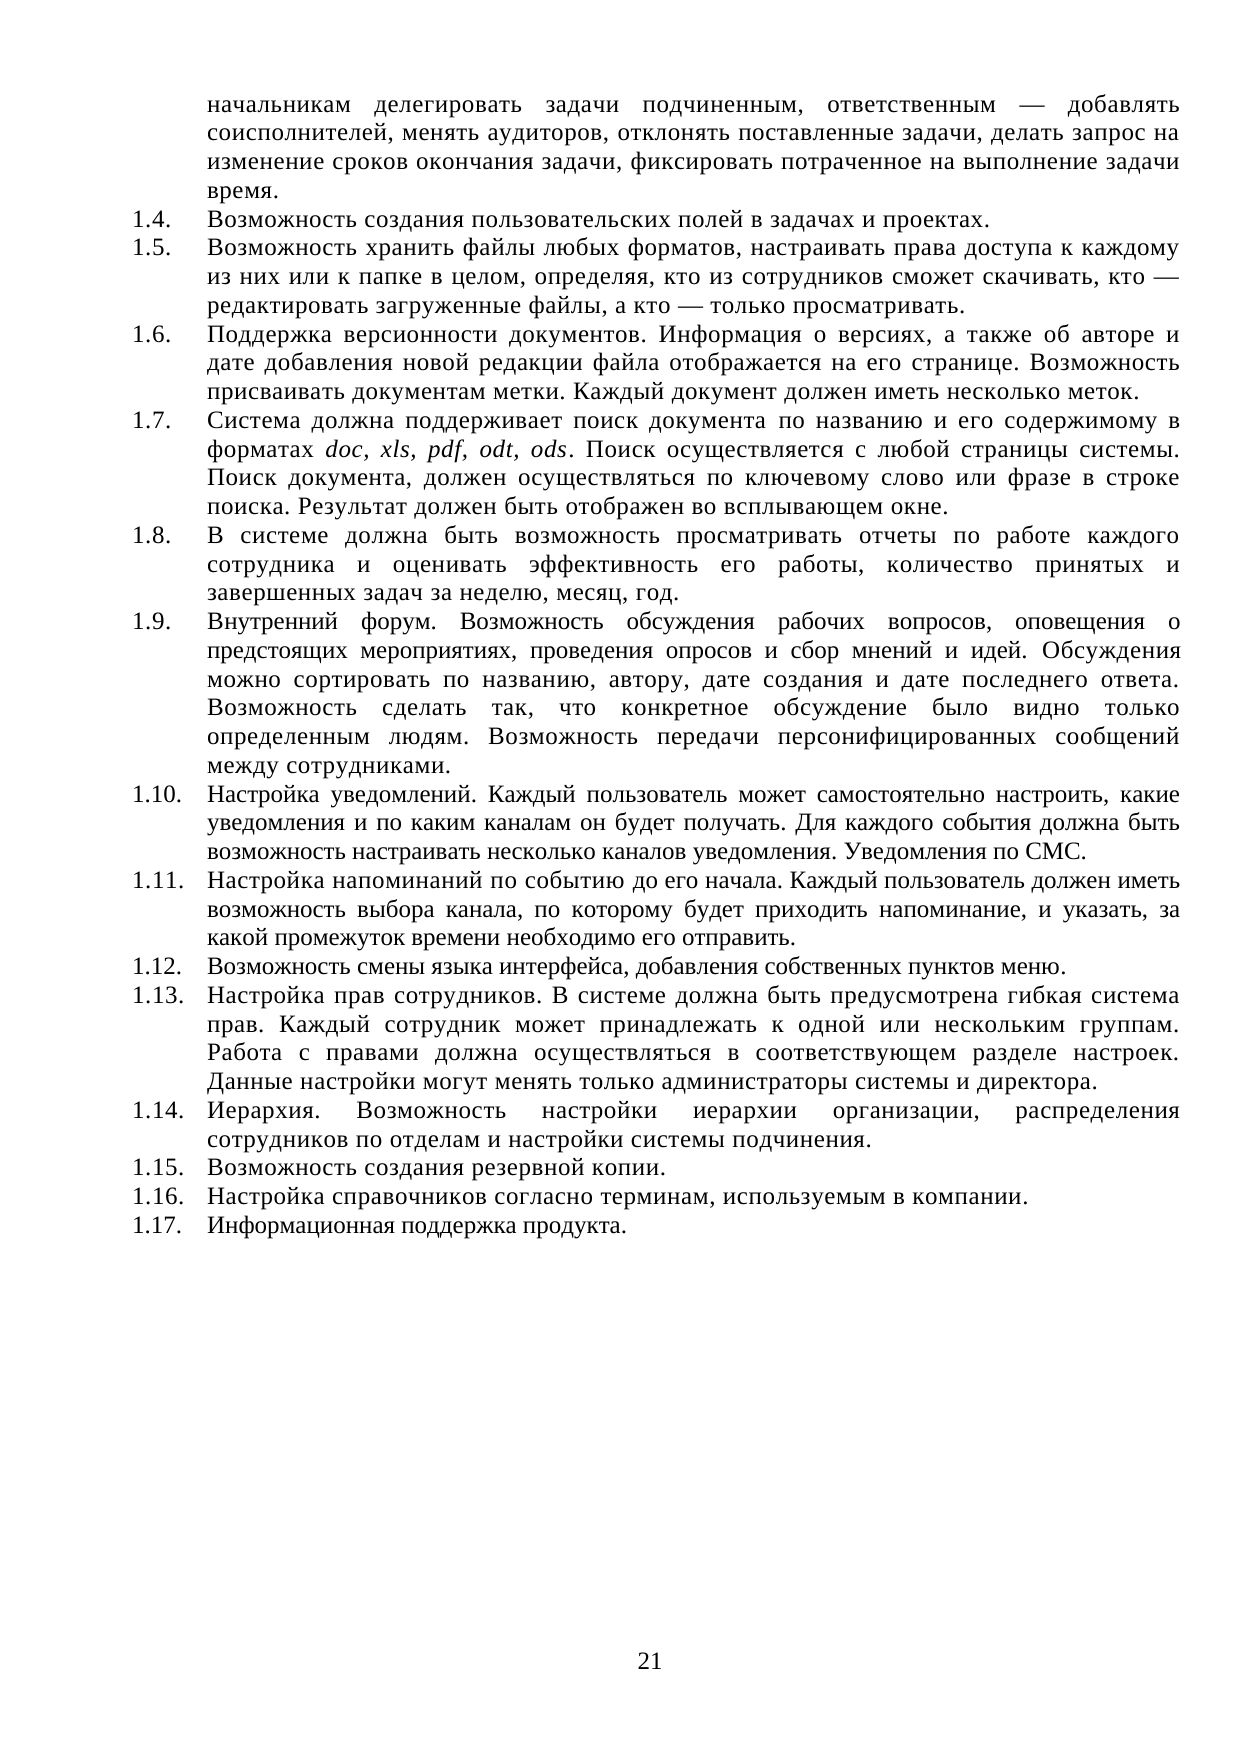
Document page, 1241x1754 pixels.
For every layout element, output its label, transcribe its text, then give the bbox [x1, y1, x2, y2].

list В системе должна быть возможность просматривать отчеты по работе каждого сотрудника и оценивать эффективность его работы, количество принятых и завершенных задач за неделю, месяц, год. [132, 520, 1181, 606]
list Система должна поддерживает поиск документа по названию и его содержимому в форматах doc, xls, pdf, odt, ods. Поиск осуществляется с любой страницы системы. Поиск документа, должен осуществляться по ключевому слово или фразе в строке поиска. Результат должен быть отображен во всплывающем окне. [132, 405, 1181, 520]
list Иерархия. Возможность настройки иерархии организации, распределения сотрудников по отделам и настройки системы подчинения. [132, 1095, 1181, 1152]
list Информационная поддержка продукта. [132, 1210, 1181, 1239]
list Настройка напоминаний по событию до его начала. Каждый пользователь должен иметь возможность выбора канала, по которому будет приходить напоминание, и указать, за какой промежуток времени необходимо его отправить. [132, 865, 1181, 951]
list Настройка прав сотрудников. В системе должна быть предусмотрена гибкая система прав. Каждый сотрудник может принадлежать к одной или нескольким группам. Работа с правами должна осуществляться в соответствующем разделе настроек. Данные настройки могут менять только администраторы системы и директора. [132, 980, 1181, 1095]
list Поддержка версионности документов. Информация о версиях, а также об авторе и дате добавления новой редакции файла отображается на его странице. Возможность присваивать документам метки. Каждый документ должен иметь несколько меток. [132, 319, 1181, 405]
list Возможность смены языка интерфейса, добавления собственных пунктов меню. [132, 951, 1181, 980]
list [132, 89, 1181, 204]
list Настройка уведомлений. Каждый пользователь может самостоятельно настроить, какие уведомления и по каким каналам он будет получать. Для каждого события должна быть возможность настраивать несколько каналов уведомления. Уведомления по СМС. [132, 779, 1181, 865]
list Внутренний форум. Возможность обсуждения рабочих вопросов, оповещения о предстоящих мероприятиях, проведения опросов и сбор мнений и идей. Обсуждения можно сортировать по названию, автору, дате создания и дате последнего ответа. Возможность сделать так, что конкретное обсуждение было видно только определенным людям. Возможность передачи персонифицированных сообщений между сотрудниками. [132, 606, 1181, 779]
list Возможность создания резервной копии. [132, 1152, 1181, 1181]
list Возможность хранить файлы любых форматов, настраивать права доступа к каждому из них или к папке в целом, определяя, кто из сотрудников сможет скачивать, кто — редактировать загруженные файлы, а кто — только просматривать. [132, 232, 1181, 319]
list Возможность создания пользовательских полей в задачах и проектах. [132, 204, 1181, 232]
list Настройка справочников согласно терминам, используемым в компании. [132, 1181, 1181, 1210]
